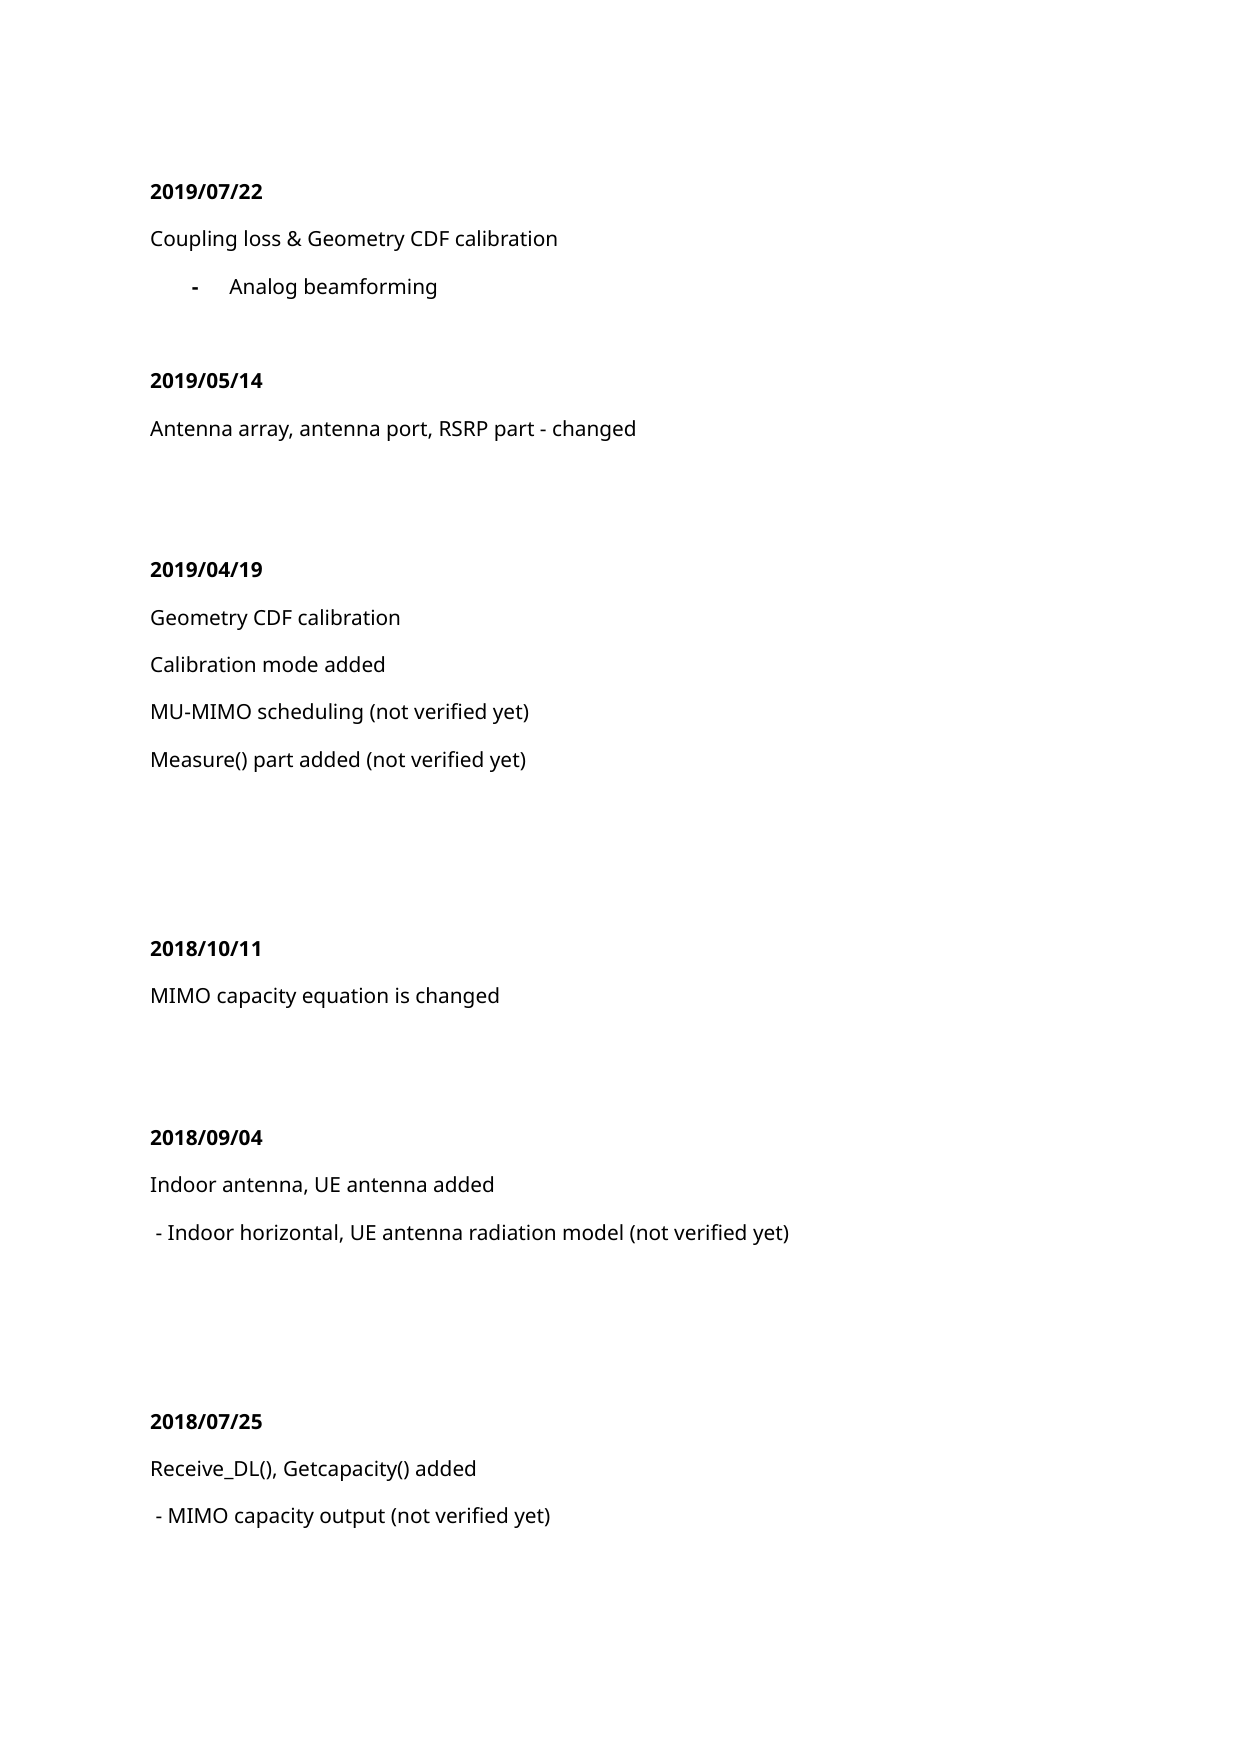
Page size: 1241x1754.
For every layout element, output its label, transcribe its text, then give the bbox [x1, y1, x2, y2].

text - Indoor horizontal, UE antenna radiation model (not verified yet) [150, 1218, 1090, 1246]
text 2019/05/14 [150, 366, 1090, 395]
text MIMO capacity equation is changed [150, 981, 1090, 1009]
text Coupling loss & Geometry CDF calibration [150, 224, 1090, 253]
text Antenna array, antenna port, RSRP part - changed [150, 414, 1090, 442]
text MU-MIMO scheduling (not verified yet) [150, 697, 1090, 726]
text Calibration mode added [150, 650, 1090, 678]
text 2018/09/04 [150, 1123, 1090, 1151]
text Measure() part added (not verified yet) [150, 745, 1090, 773]
list Analog beamforming [192, 272, 1090, 300]
text Geometry CDF calibration [150, 603, 1090, 631]
text 2019/04/19 [150, 556, 1090, 584]
text Receive_DL(), Getcapacity() added [150, 1454, 1090, 1482]
text - MIMO capacity output (not verified yet) [150, 1501, 1090, 1530]
text 2018/10/11 [150, 934, 1090, 962]
text 2019/07/22 [150, 177, 1090, 206]
text 2018/07/25 [150, 1407, 1090, 1435]
text Indoor antenna, UE antenna added [150, 1170, 1090, 1199]
